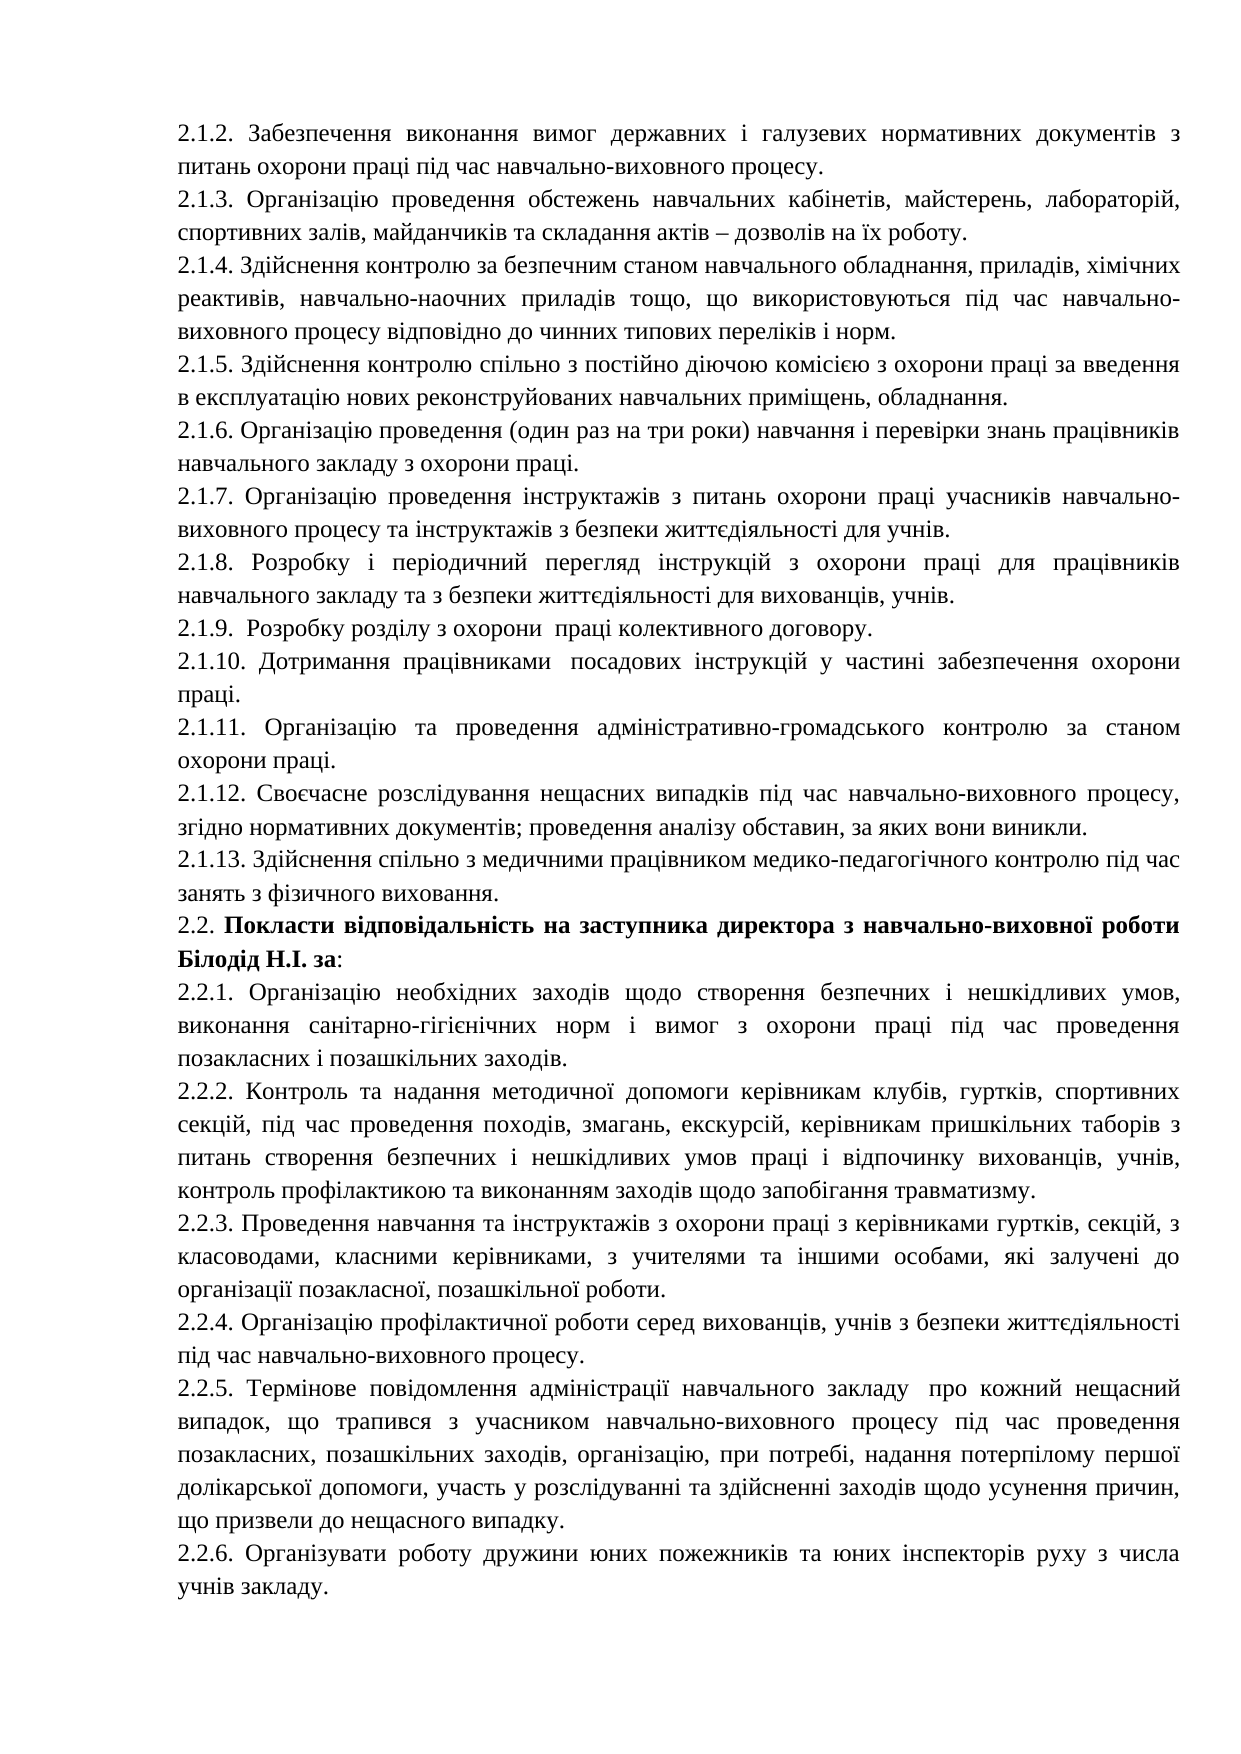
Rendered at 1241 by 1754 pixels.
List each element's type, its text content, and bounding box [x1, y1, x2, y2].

text 2.2.2. Контроль та надання методичної допомоги керівникам клубів, гуртків, спортивних секцій, під час проведення походів, змагань, екскурсій, керівникам пришкільних таборів з питань створення безпечних і нешкідливих умов праці і відпочинку вихованців, учнів, контроль профілактикою та виконанням заходів щодо запобігання травматизму. [177, 1076, 1181, 1203]
text 2.2.1. Організацію необхідних заходів щодо створення безпечних і нешкідливих умов, виконання санітарно-гігієнічних норм і вимог з охорони праці під час проведення позакласних і позашкільних заходів. [177, 977, 1181, 1071]
text 2.1.12. Своєчасне розслідування нещасних випадків під час навчально-виховного процесу, згідно нормативних документів; проведення аналізу обставин, за яких вони виникли. [177, 778, 1181, 840]
text 2.1.5. Здійснення контролю спільно з постійно діючою комісією з охорони праці за введення в експлуатацію нових реконструйованих навчальних приміщень, обладнання. [177, 349, 1181, 411]
text 2.1.4. Здійснення контролю за безпечним станом навчального обладнання, приладів, хімічних реактивів, навчально-наочних приладів тощо, що використовуються під час навчально-виховного процесу відповідно до чинних типових переліків і норм. [177, 250, 1181, 345]
text 2.1.13. Здійснення спільно з медичними працівником медико-педагогічного контролю під час занять з фізичного виховання. [177, 844, 1181, 906]
text 2.1.11. Організацію та проведення адміністративно-громадського контролю за станом охорони праці. [177, 712, 1181, 774]
text 2.2.3. Проведення навчання та інструктажів з охорони праці з керівниками гуртків, секцій, з класоводами, класними керівниками, з учителями та іншими особами, які залучені до організації позакласної, позашкільної роботи. [177, 1208, 1181, 1303]
text 2.2.4. Організацію профілактичної роботи серед вихованців, учнів з безпеки життєдіяльності під час навчально-виховного процесу. [177, 1307, 1181, 1369]
text 2.1.10. Дотримання працівниками посадових інструкцій у частині забезпечення охорони праці. [177, 646, 1181, 708]
text 2.1.3. Організацію проведення обстежень навчальних кабінетів, майстерень, лабораторій, спортивних залів, майданчиків та складання актів – дозволів на їх роботу. [177, 184, 1181, 246]
text 2.1.8. Розробку і періодичний перегляд інструкцій з охорони праці для працівників навчального закладу та з безпеки життєдіяльності для вихованців, учнів. [177, 547, 1181, 609]
text 2.2.6. Організувати роботу дружини юних пожежників та юних інспекторів руху з числа учнів закладу. [177, 1538, 1181, 1600]
text 2.2. Покласти відповідальність на заступника директора з навчально-виховної роботи Білодід Н.І. за: [177, 911, 1181, 972]
text 2.2.5. Термінове повідомлення адміністрації навчального закладу про кожний нещасний випадок, що трапився з учасником навчально-виховного процесу під час проведення позакласних, позашкільних заходів, організацію, при потребі, надання потерпілому першої долікарської допомоги, участь у розслідуванні та здійсненні заходів щодо усунення причин, що призвели до нещасного випадку. [177, 1373, 1181, 1534]
text 2.1.7. Організацію проведення інструктажів з питань охорони праці учасників навчально-виховного процесу та інструктажів з безпеки життєдіяльності для учнів. [177, 481, 1181, 543]
text 2.1.2. Забезпечення виконання вимог державних і галузевих нормативних документів з питань охорони праці під час навчально-виховного процесу. [177, 118, 1181, 180]
text 2.1.6. Організацію проведення (один раз на три роки) навчання і перевірки знань працівників навчального закладу з охорони праці. [177, 415, 1181, 477]
text 2.1.9. Розробку розділу з охорони праці колективного договору. [177, 613, 1181, 642]
